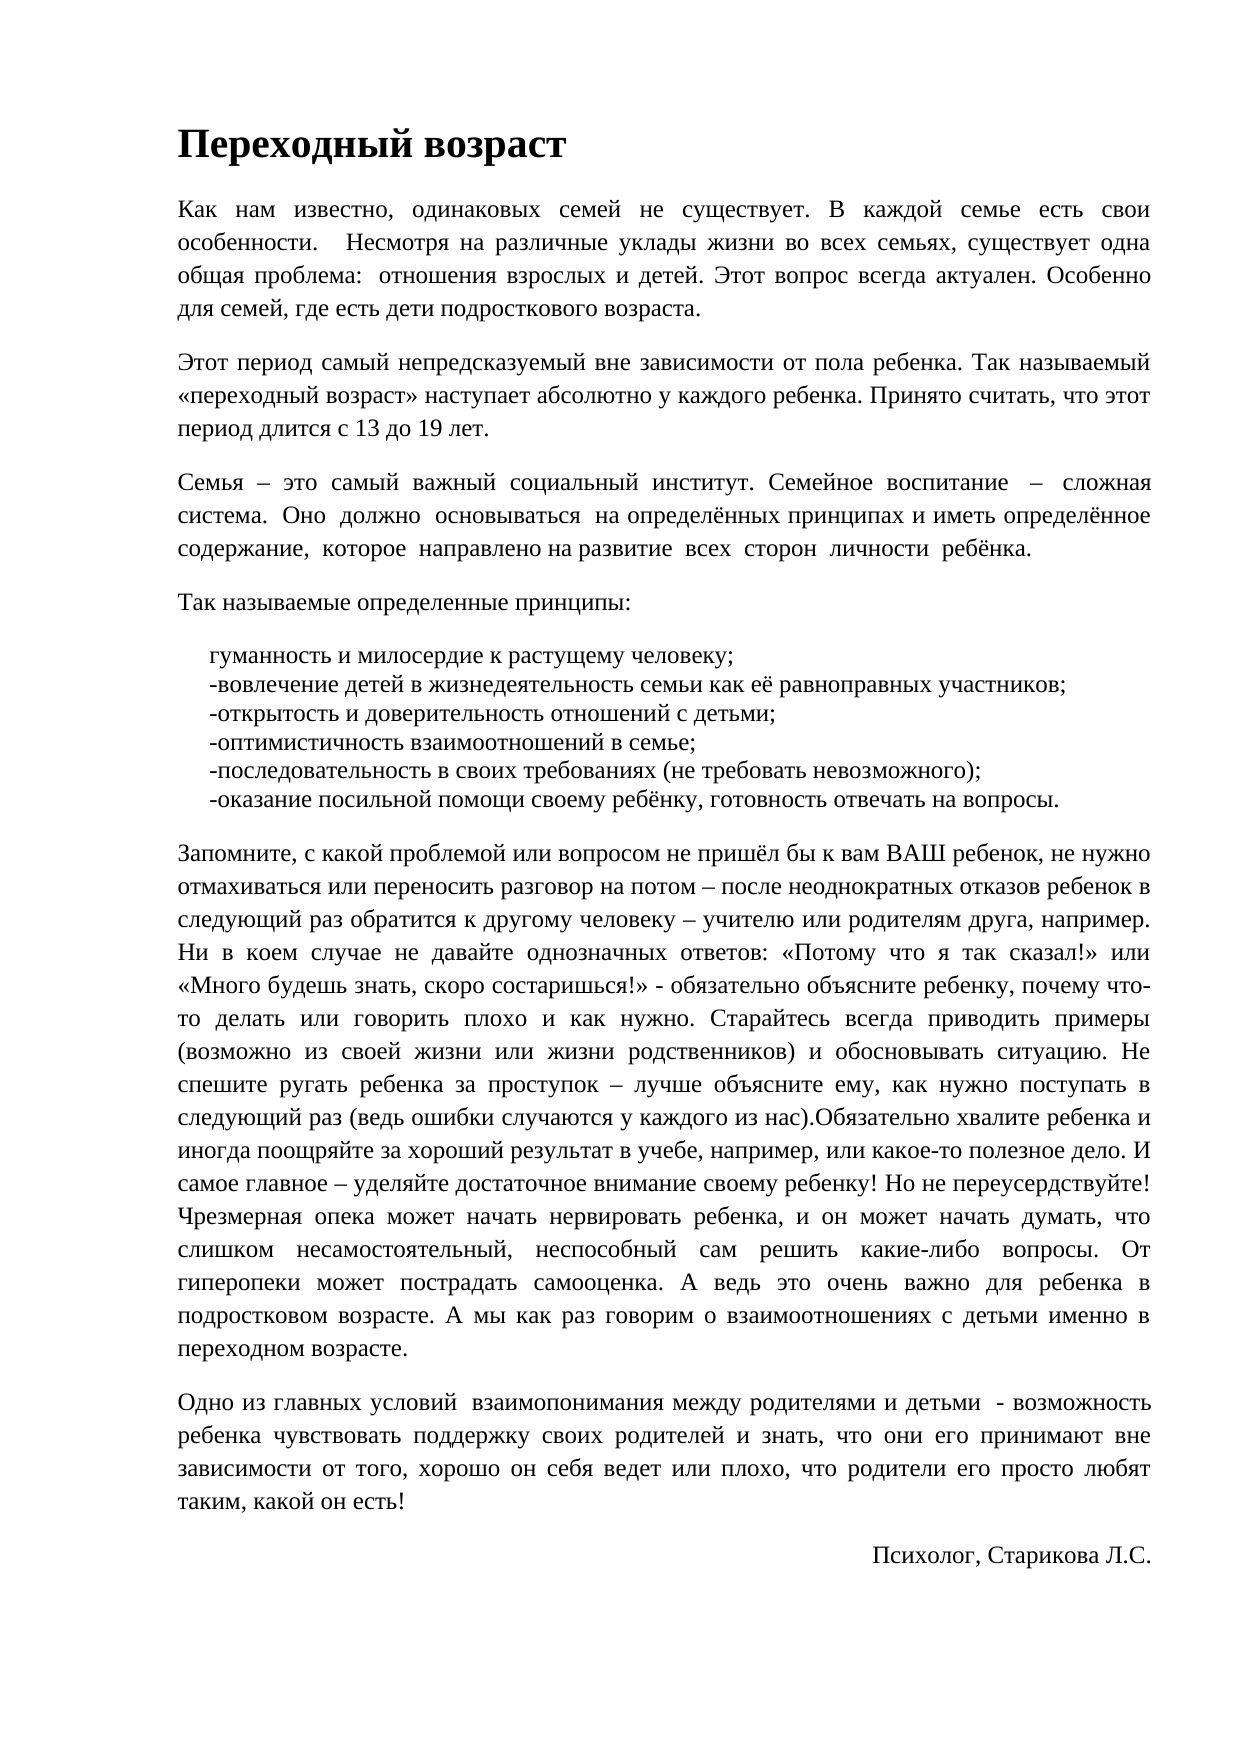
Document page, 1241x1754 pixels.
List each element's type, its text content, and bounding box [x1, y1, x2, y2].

text Как нам известно, одинаковых семей не существует. В каждой семье есть свои особенности. Несмотря на различные уклады жизни во всех семьях, существует одна общая проблема: отношения взрослых и детей. Этот вопрос всегда актуален. Особенно для семей, где есть дети подросткового возраста. [177, 194, 1152, 322]
text Этот период самый непредсказуемый вне зависимости от пола ребенка. Так называемый «переходный возраст» наступает абсолютно у каждого ребенка. Принято считать, что этот период длится с 13 до 19 лет. [177, 347, 1152, 442]
text  гуманность и милосердие к растущему человеку; [177, 641, 1152, 669]
text Одно из главных условий взаимопонимания между родителями и детьми - возможность ребенка чувствовать поддержку своих родителей и знать, что они его принимают вне зависимости от того, хорошо он себя ведет или плохо, что родители его просто любят таким, какой он есть! [177, 1387, 1152, 1515]
text  -открытость и доверительность отношений с детьми; [177, 698, 1152, 727]
text  -последовательность в своих требованиях (не требовать невозможного); [177, 756, 1152, 784]
text Переходный возраст [177, 118, 1152, 166]
text  -вовлечение детей в жизнедеятельность семьи как её равноправных участников; [177, 669, 1152, 698]
text  -оптимистичность взаимоотношений в семье; [177, 727, 1152, 756]
text Так называемые определенные принципы: [177, 587, 1152, 616]
text Семья – это самый важный социальный институт. Семейное воспитание – сложная система. Оно должно основываться на определённых принципах и иметь определённое содержание, которое направлено на развитие всех сторон личности ребёнка. [177, 467, 1152, 562]
text Запомните, с какой проблемой или вопросом не пришёл бы к вам ВАШ ребенок, не нужно отмахиваться или переносить разговор на потом – после неоднократных отказов ребенок в следующий раз обратится к другому человеку – учителю или родителям друга, например. Ни в коем случае не давайте однозначных ответов: «Потому что я так сказал!» или «Много будешь знать, скоро состаришься!» - обязательно объясните ребенку, почему что-то делать или говорить плохо и как нужно. Старайтесь всегда приводить примеры (возможно из своей жизни или жизни родственников) и обосновывать ситуацию. Не спешите ругать ребенка за проступок – лучше объясните ему, как нужно поступать в следующий раз (ведь ошибки случаются у каждого из нас).Обязательно хвалите ребенка и иногда поощряйте за хороший результат в учебе, например, или какое-то полезное дело. И самое главное – уделяйте достаточное внимание своему ребенку! Но не переусердствуйте! Чрезмерная опека может начать нервировать ребенка, и он может начать думать, что слишком несамостоятельный, неспособный сам решить какие-либо вопросы. От гиперопеки может пострадать самооценка. А ведь это очень важно для ребенка в подростковом возрасте. А мы как раз говорим о взаимоотношениях с детьми именно в переходном возрасте. [177, 838, 1152, 1362]
text Психолог, Старикова Л.С. [177, 1540, 1152, 1569]
text  -оказание посильной помощи своему ребёнку, готовность отвечать на вопросы. [177, 784, 1152, 813]
